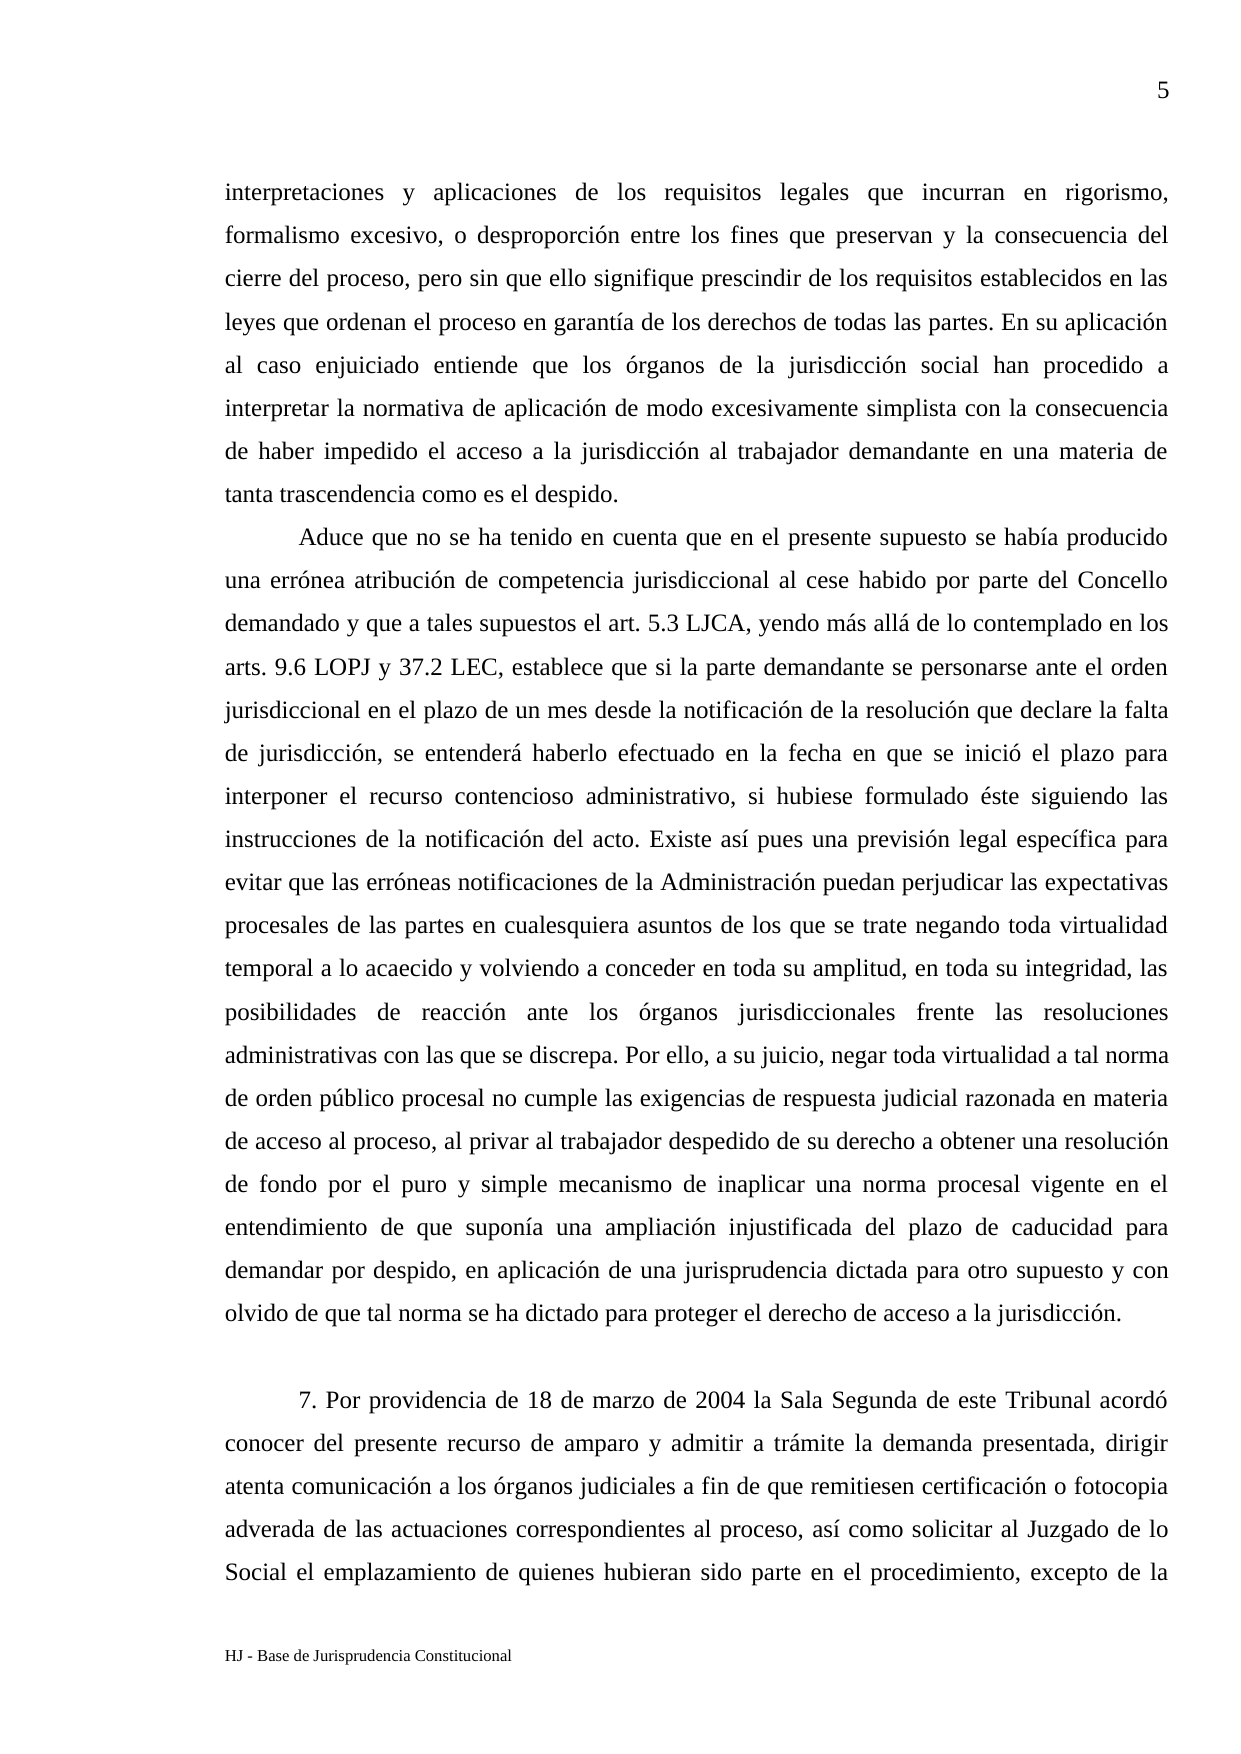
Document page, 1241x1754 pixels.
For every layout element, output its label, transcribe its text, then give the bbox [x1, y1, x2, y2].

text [224, 1385, 1169, 1586]
text Aduce que no se ha tenido en cuenta que en el presente supuesto se había producido una errónea atribución de competencia jurisdiccional al cese habido por parte del Concello demandado y que a tales supuestos el art. 5.3 LJCA, yendo más allá de lo contemplado en los arts. 9.6 LOPJ y 37.2 LEC, establece que si la parte demandante se personarse ante el orden jurisdiccional en el plazo de un mes desde la notificación de la resolución que declare la falta de jurisdicción, se entenderá haberlo efectuado en la fecha en que se inició el plazo para interponer el recurso contencioso administrativo, si hubiese formulado éste siguiendo las instrucciones de la notificación del acto. Existe así pues una previsión legal específica para evitar que las erróneas notificaciones de la Administración puedan perjudicar las expectativas procesales de las partes en cualesquiera asuntos de los que se trate negando toda virtualidad temporal a lo acaecido y volviendo a conceder en toda su amplitud, en toda su integridad, las posibilidades de reacción ante los órganos jurisdiccionales frente las resoluciones administrativas con las que se discrepa. Por ello, a su juicio, negar toda virtualidad a tal norma de orden público procesal no cumple las exigencias de respuesta judicial razonada en materia de acceso al proceso, al privar al trabajador despedido de su derecho a obtener una resolución de fondo por el puro y simple mecanismo de inaplicar una norma procesal vigente en el entendimiento de que suponía una ampliación injustificada del plazo de caducidad para demandar por despido, en aplicación de una jurisprudencia dictada para otro supuesto y con olvido de que tal norma se ha dictado para proteger el derecho de acceso a la jurisdicción. [224, 522, 1169, 1327]
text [224, 177, 1169, 508]
